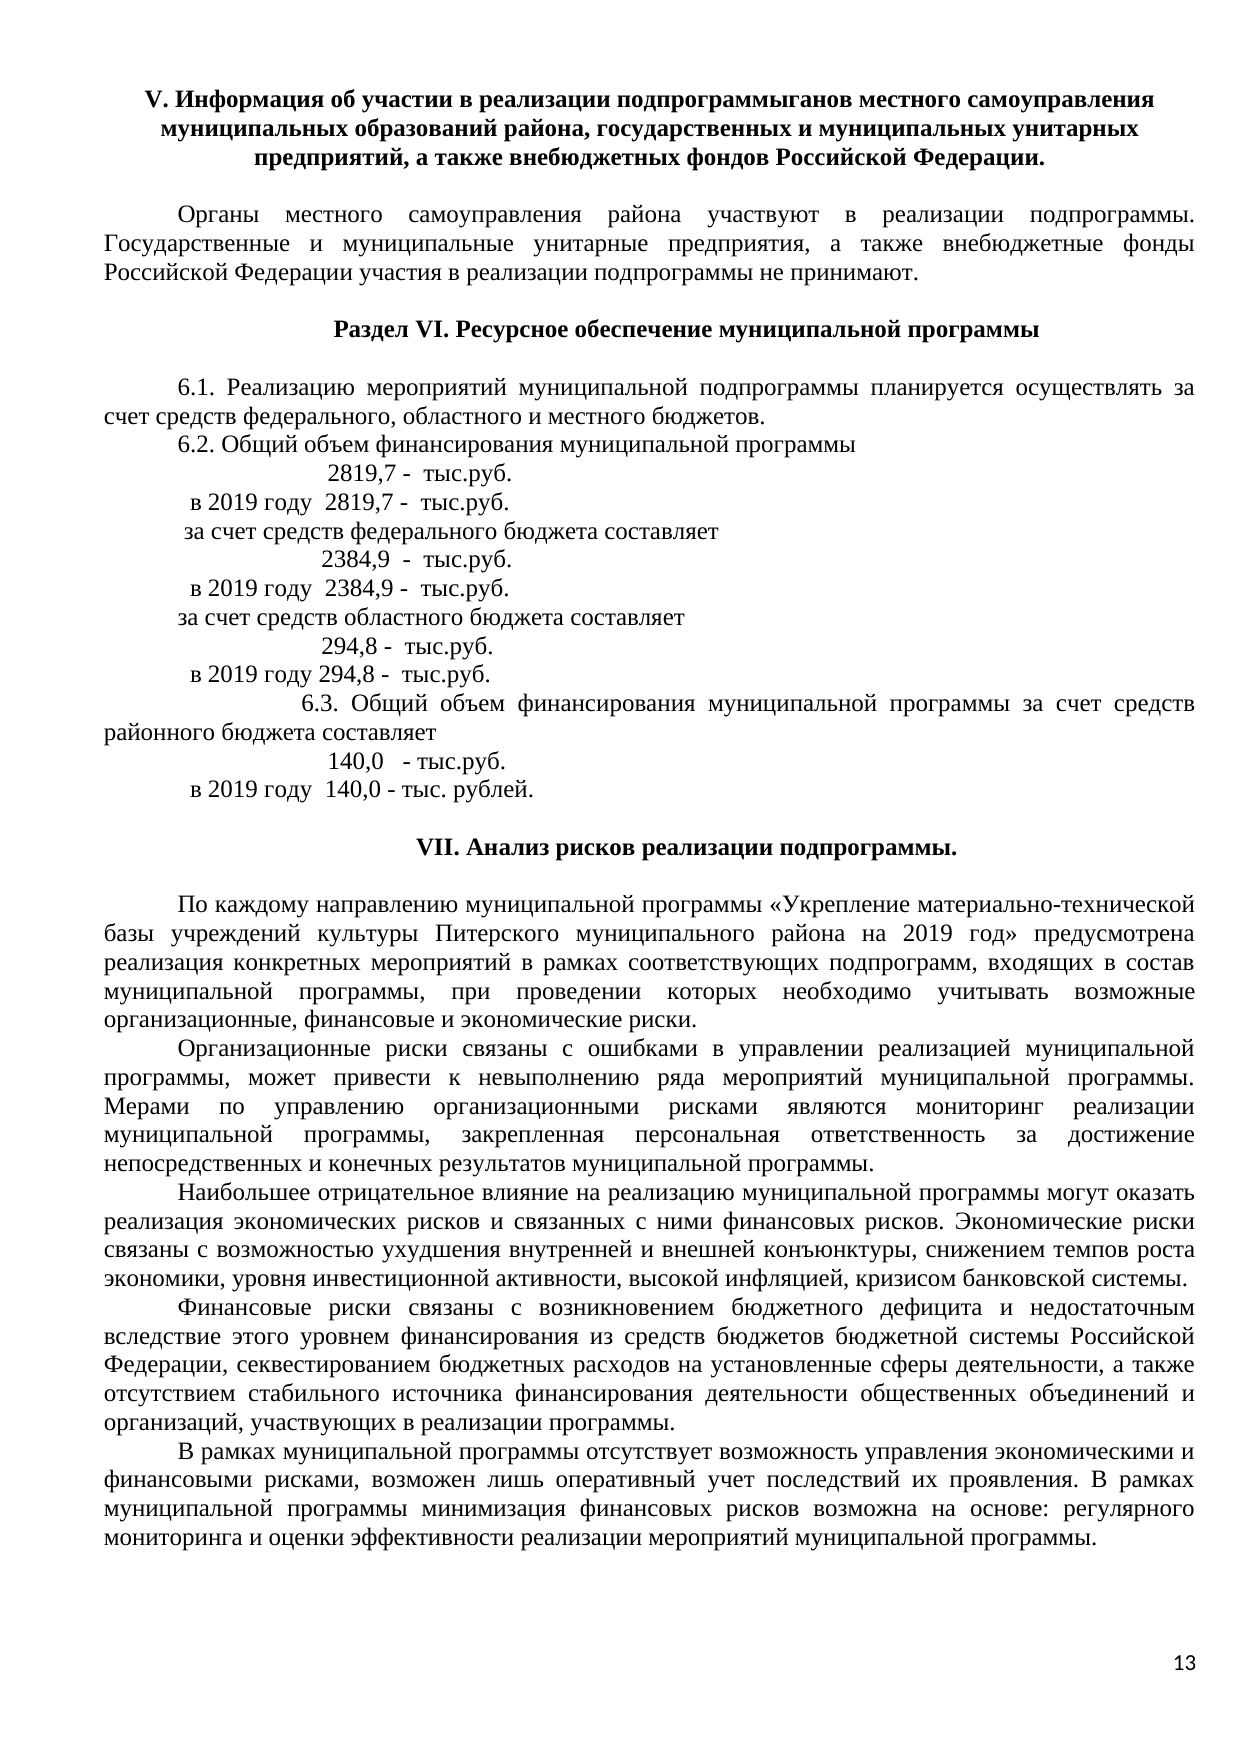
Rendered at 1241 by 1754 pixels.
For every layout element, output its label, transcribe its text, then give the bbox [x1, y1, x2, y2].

text 6.3. Общий объем финансирования муниципальной программы за счет средств районного бюджета составляет [103, 688, 1196, 746]
text 6.1. Реализацию мероприятий муниципальной подпрограммы планируется осуществлять за счет средств федерального, областного и местного бюджетов. [103, 372, 1196, 429]
text Организационные риски связаны с ошибками в управлении реализацией муниципальной программы, может привести к невыполнению ряда мероприятий муниципальной программы. Мерами по управлению организационными рисками являются мониторинг реализации муниципальной программы, закрепленная персональная ответственность за достижение непосредственных и конечных результатов муниципальной программы. [103, 1033, 1196, 1177]
text 2819,7 - тыс.руб. [103, 458, 1196, 487]
text в 2019 году 2384,9 - тыс.руб. [103, 573, 1196, 602]
text VII. Анализ рисков реализации подпрограммы. [103, 832, 1196, 861]
text 140,0 - тыс.руб. [103, 746, 1196, 774]
text в 2019 году 294,8 - тыс.руб. [103, 659, 1196, 688]
text в 2019 году 140,0 - тыс. рублей. [103, 774, 1196, 803]
text Наибольшее отрицательное влияние на реализацию муниципальной программы могут оказать реализация экономических рисков и связанных с ними финансовых рисков. Экономические риски связаны с возможностью ухудшения внутренней и внешней конъюнктуры, снижением темпов роста экономики, уровня инвестиционной активности, высокой инфляцией, кризисом банковской системы. [103, 1177, 1196, 1292]
text По каждому направлению муниципальной программы «Укрепление материально-технической базы учреждений культуры Питерского муниципального района на 2019 год» предусмотрена реализация конкретных мероприятий в рамках соответствующих подпрограмм, входящих в состав муниципальной программы, при проведении которых необходимо учитывать возможные организационные, финансовые и экономические риски. [103, 889, 1196, 1033]
text Раздел VI. Ресурсное обеспечение муниципальной программы [103, 314, 1196, 343]
text 2384,9 - тыс.руб. [103, 544, 1196, 573]
text в 2019 году 2819,7 - тыс.руб. [103, 487, 1196, 516]
text V. Информация об участии в реализации подпрограммыганов местного самоуправления муниципальных образований района, государственных и муниципальных унитарных предприятий, а также внебюджетных фондов Российской Федерации. [103, 84, 1196, 171]
text Органы местного самоуправления района участвуют в реализации подпрограммы. Государственные и муниципальные унитарные предприятия, а также внебюджетные фонды Российской Федерации участия в реализации подпрограммы не принимают. [103, 199, 1196, 286]
text Финансовые риски связаны с возникновением бюджетного дефицита и недостаточным вследствие этого уровнем финансирования из средств бюджетов бюджетной системы Российской Федерации, секвестированием бюджетных расходов на установленные сферы деятельности, а также отсутствием стабильного источника финансирования деятельности общественных объединений и организаций, участвующих в реализации программы. [103, 1292, 1196, 1436]
text 294,8 - тыс.руб. [103, 631, 1196, 659]
text за счет средств федерального бюджета составляет [103, 516, 1196, 544]
text за счет средств областного бюджета составляет [103, 602, 1196, 631]
text В рамках муниципальной программы отсутствует возможность управления экономическими и финансовыми рисками, возможен лишь оперативный учет последствий их проявления. В рамках муниципальной программы минимизация финансовых рисков возможна на основе: регулярного мониторинга и оценки эффективности реализации мероприятий муниципальной программы. [103, 1436, 1196, 1551]
text 6.2. Общий объем финансирования муниципальной программы [103, 429, 1196, 458]
